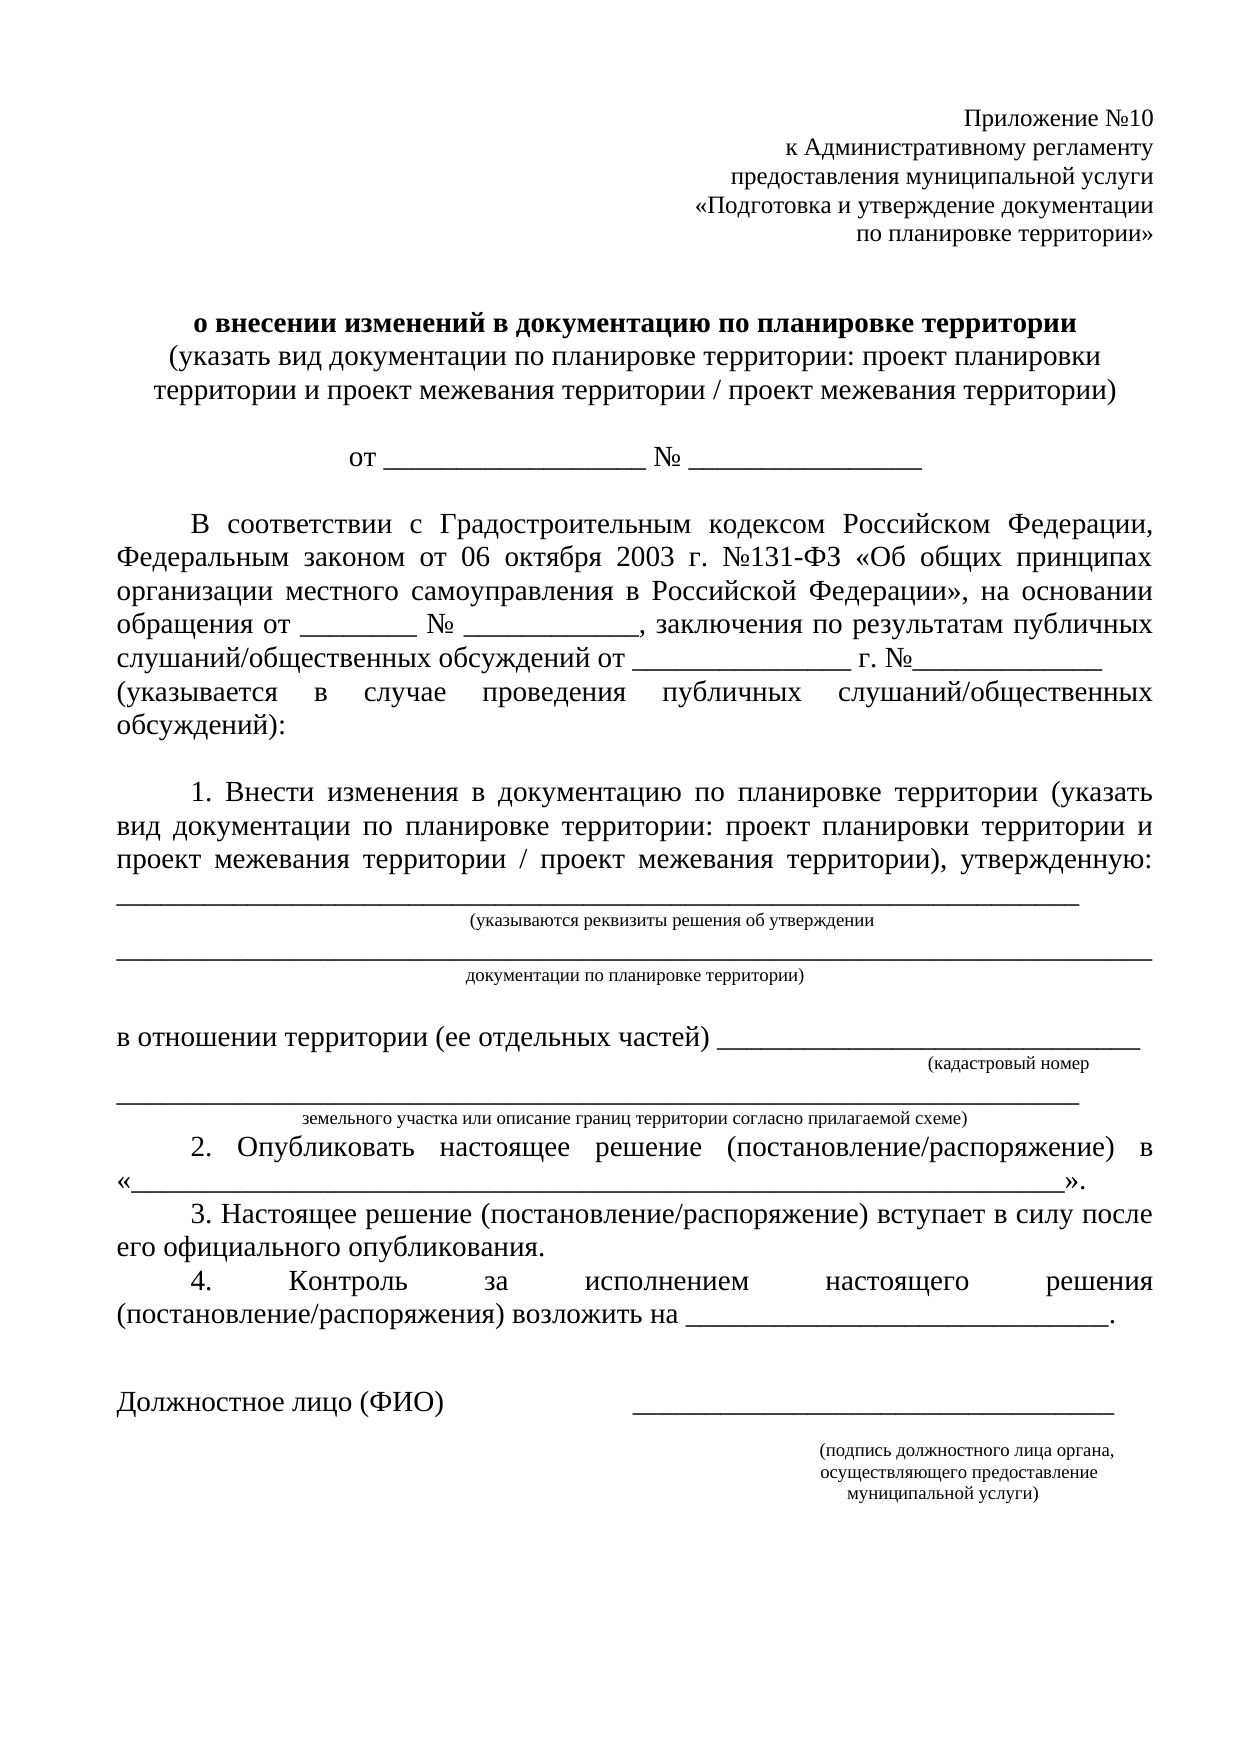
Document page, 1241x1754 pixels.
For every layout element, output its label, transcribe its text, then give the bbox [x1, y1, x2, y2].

text __________________________________________________________________ [116, 1074, 1154, 1107]
text В соответствии с Градостроительным кодексом Российском Федерации, Федеральным законом от 06 октября 2003 г. №131-ФЗ «Об общих принципах организации местного самоуправления в Российской Федерации», на основании обращения от ________ № ____________, заключения по результатам публичных слушаний/общественных обсуждений от _______________ г. №_____________ [116, 506, 1154, 674]
text 2. Опубликовать настоящее решение (постановление/распоряжение) в «________________________________________________________________». [116, 1129, 1154, 1196]
text _______________________________________________________________________ [116, 930, 1154, 963]
text 4. Контроль за исполнением настоящего решения (постановление/распоряжения) возложить на _____________________________. [116, 1263, 1154, 1330]
text (подпись должностного лица органа, [780, 1439, 1154, 1461]
text о внесении изменений в документацию по планировке территории [116, 305, 1154, 338]
text «Подготовка и утверждение документации [116, 190, 1154, 218]
text предоставления муниципальной услуги [116, 161, 1154, 190]
text от __________________ № ________________ [116, 439, 1154, 472]
text земельного участка или описание границ территории согласно прилагаемой схеме) [116, 1107, 1154, 1129]
text по планировке территории» [116, 218, 1154, 247]
text муниципальной услуги) [116, 1482, 1154, 1504]
text Должностное лицо (ФИО) _________________________________ [116, 1384, 1154, 1417]
text 1. Внести изменения в документацию по планировке территории (указать вид документации по планировке территории: проект планировки территории и проект межевания территории / проект межевания территории), утвержденную: __________________________________________________________________ [116, 774, 1154, 908]
text 3. Настоящее решение (постановление/распоряжение) вступает в силу после его официального опубликования. [116, 1196, 1154, 1263]
text к Административному регламенту [116, 132, 1154, 161]
text Приложение №10 [116, 103, 1154, 132]
text документации по планировке территории) [116, 963, 1154, 985]
text осуществляющего предоставление [116, 1461, 1154, 1482]
text (кадастровый номер [116, 1052, 1154, 1074]
text в отношении территории (ее отдельных частей) _____________________________ [116, 1019, 1154, 1052]
text (указывается в случае проведения публичных слушаний/общественных обсуждений): [116, 674, 1154, 741]
text (указать вид документации по планировке территории: проект планировки территории и проект межевания территории / проект межевания территории) [116, 338, 1154, 405]
text (указываются реквизиты решения об утверждении [116, 908, 1154, 930]
